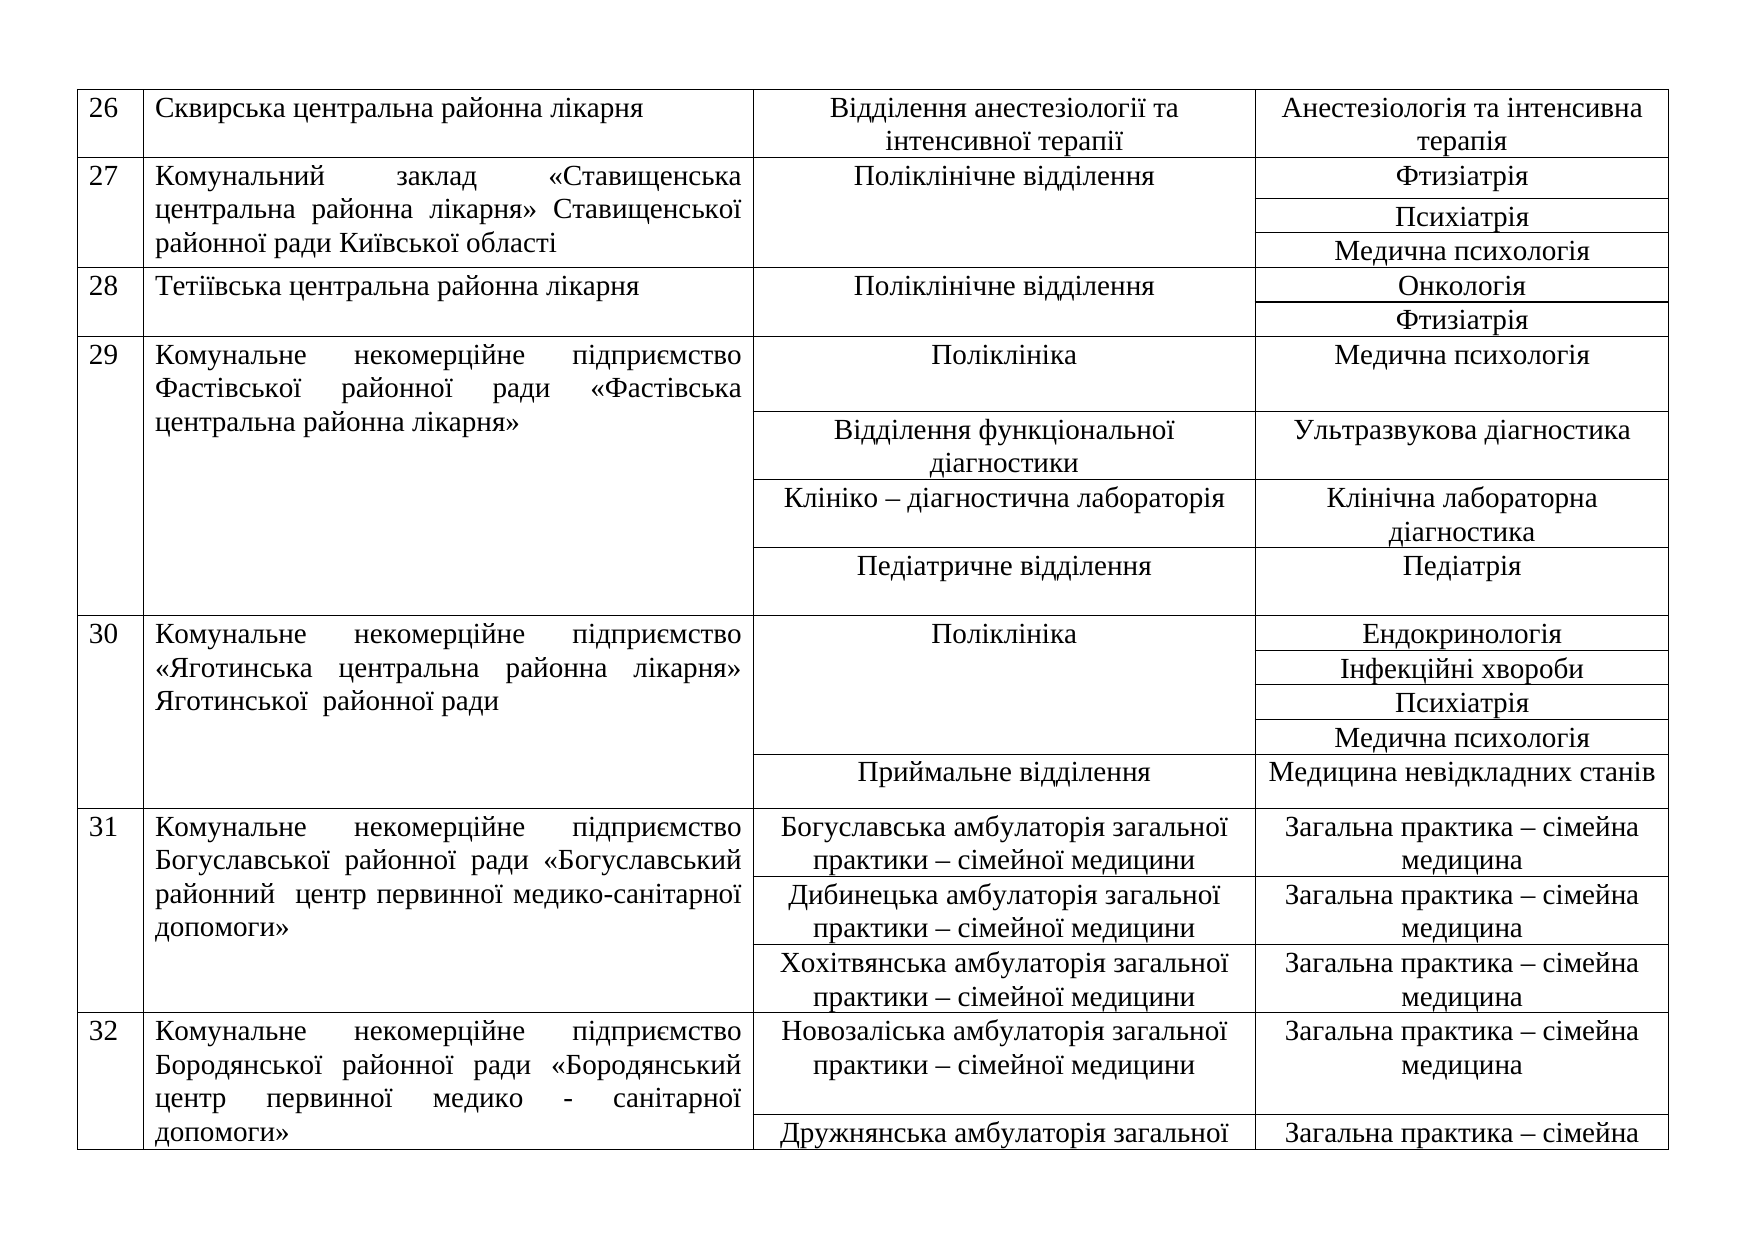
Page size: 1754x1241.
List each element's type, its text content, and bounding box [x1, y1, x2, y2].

table_cell 27 [78, 158, 143, 267]
table_cell Комунальне некомерційне підприємство Фастівської районної ради «Фастівська центральна районна лікарня» [144, 337, 753, 615]
table_cell Педіатрія [1256, 548, 1668, 615]
table_cell 29 [78, 337, 143, 615]
table_cell Ендокринологія [1256, 616, 1668, 650]
table_cell Дибинецька амбулаторія загальної практики – сімейної медицини [1196, 877, 1255, 944]
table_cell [1256, 1115, 1668, 1148]
table_cell 31 [78, 809, 143, 1012]
table_cell Медична психологія [1256, 233, 1668, 267]
table_cell Комунальне некомерційне підприємство Бородянської районної ради «Бородянський центр первинної медико - санітарної допомоги» [144, 1013, 753, 1148]
table_cell Богуславська амбулаторія загальної практики – сімейної медицини [754, 809, 1255, 876]
table_cell Тетіївська центральна районна лікарня [144, 268, 753, 336]
table_cell Клініко – діагностична лабораторія [754, 480, 1255, 547]
table_cell Приймальне відділення [754, 755, 1255, 808]
table_cell Анестезіологія та інтенсивна терапія [1256, 90, 1668, 157]
table_cell Відділення анестезіології та інтенсивної терапії [754, 90, 1255, 157]
table_cell Сквирська центральна районна лікарня [144, 90, 753, 157]
table_cell Інфекційні хвороби [1256, 651, 1668, 684]
table_cell Загальна практика – сімейна медицина [1256, 1013, 1668, 1114]
table_cell Психіатрія [1256, 199, 1668, 232]
table_cell Медицина невідкладних станів [1256, 755, 1668, 808]
table_cell 32 [78, 1013, 143, 1148]
table_cell Комунальне некомерційне підприємство Богуславської районної ради «Богуславський районний центр первинної медико-санітарної допомоги» [144, 809, 753, 1012]
table_cell Відділення функціональної діагностики [754, 412, 1255, 479]
table_cell Дибинецька амбулаторія загальної практики – сімейної медицини [754, 877, 946, 944]
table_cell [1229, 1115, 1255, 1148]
table_cell Фтизіатрія [1256, 158, 1668, 198]
table_cell Хохітвянська амбулаторія загальної практики – сімейної медицини [754, 945, 954, 1012]
table_cell Медична психологія [1256, 337, 1668, 411]
table_cell 28 [78, 268, 143, 336]
table_cell Комунальне некомерційне підприємство «Яготинська центральна районна лікарня» Яготинської районної ради [144, 616, 753, 808]
table_cell Фтизіатрія [1256, 303, 1668, 336]
table_cell 26 [78, 90, 143, 157]
table_cell Загальна практика – сімейна медицина [1256, 877, 1668, 944]
table_cell Поліклініка [754, 337, 1255, 411]
table_cell Загальна практика – сімейна медицина [1256, 809, 1668, 876]
table_cell Психіатрія [1256, 685, 1668, 719]
table_cell Медична психологія [1256, 720, 1668, 753]
table_cell Дружнянська амбулаторія загальної практики – сімейної медицини [754, 1115, 954, 1148]
table_cell 30 [78, 616, 143, 808]
table_cell Поліклінічне відділення [754, 158, 1255, 267]
table_cell Педіатричне відділення [754, 548, 1255, 615]
table_cell Загальна практика – сімейна медицина [1256, 945, 1668, 1012]
table_cell Онкологія [1256, 268, 1668, 301]
table_cell Новозаліська амбулаторія загальної практики – сімейної медицини [754, 1013, 1255, 1114]
table_cell Поліклінічне відділення [754, 268, 1255, 336]
table_cell Поліклініка [754, 616, 1255, 753]
table_cell Клінічна лабораторна діагностика [1256, 480, 1668, 547]
table_cell Хохітвянська амбулаторія загальної практики – сімейної медицини [1196, 945, 1255, 1012]
table_cell Ультразвукова діагностика [1256, 412, 1668, 479]
table_cell Комунальний заклад «Ставищенська центральна районна лікарня» Ставищенської районної ради Київської області [144, 158, 753, 267]
